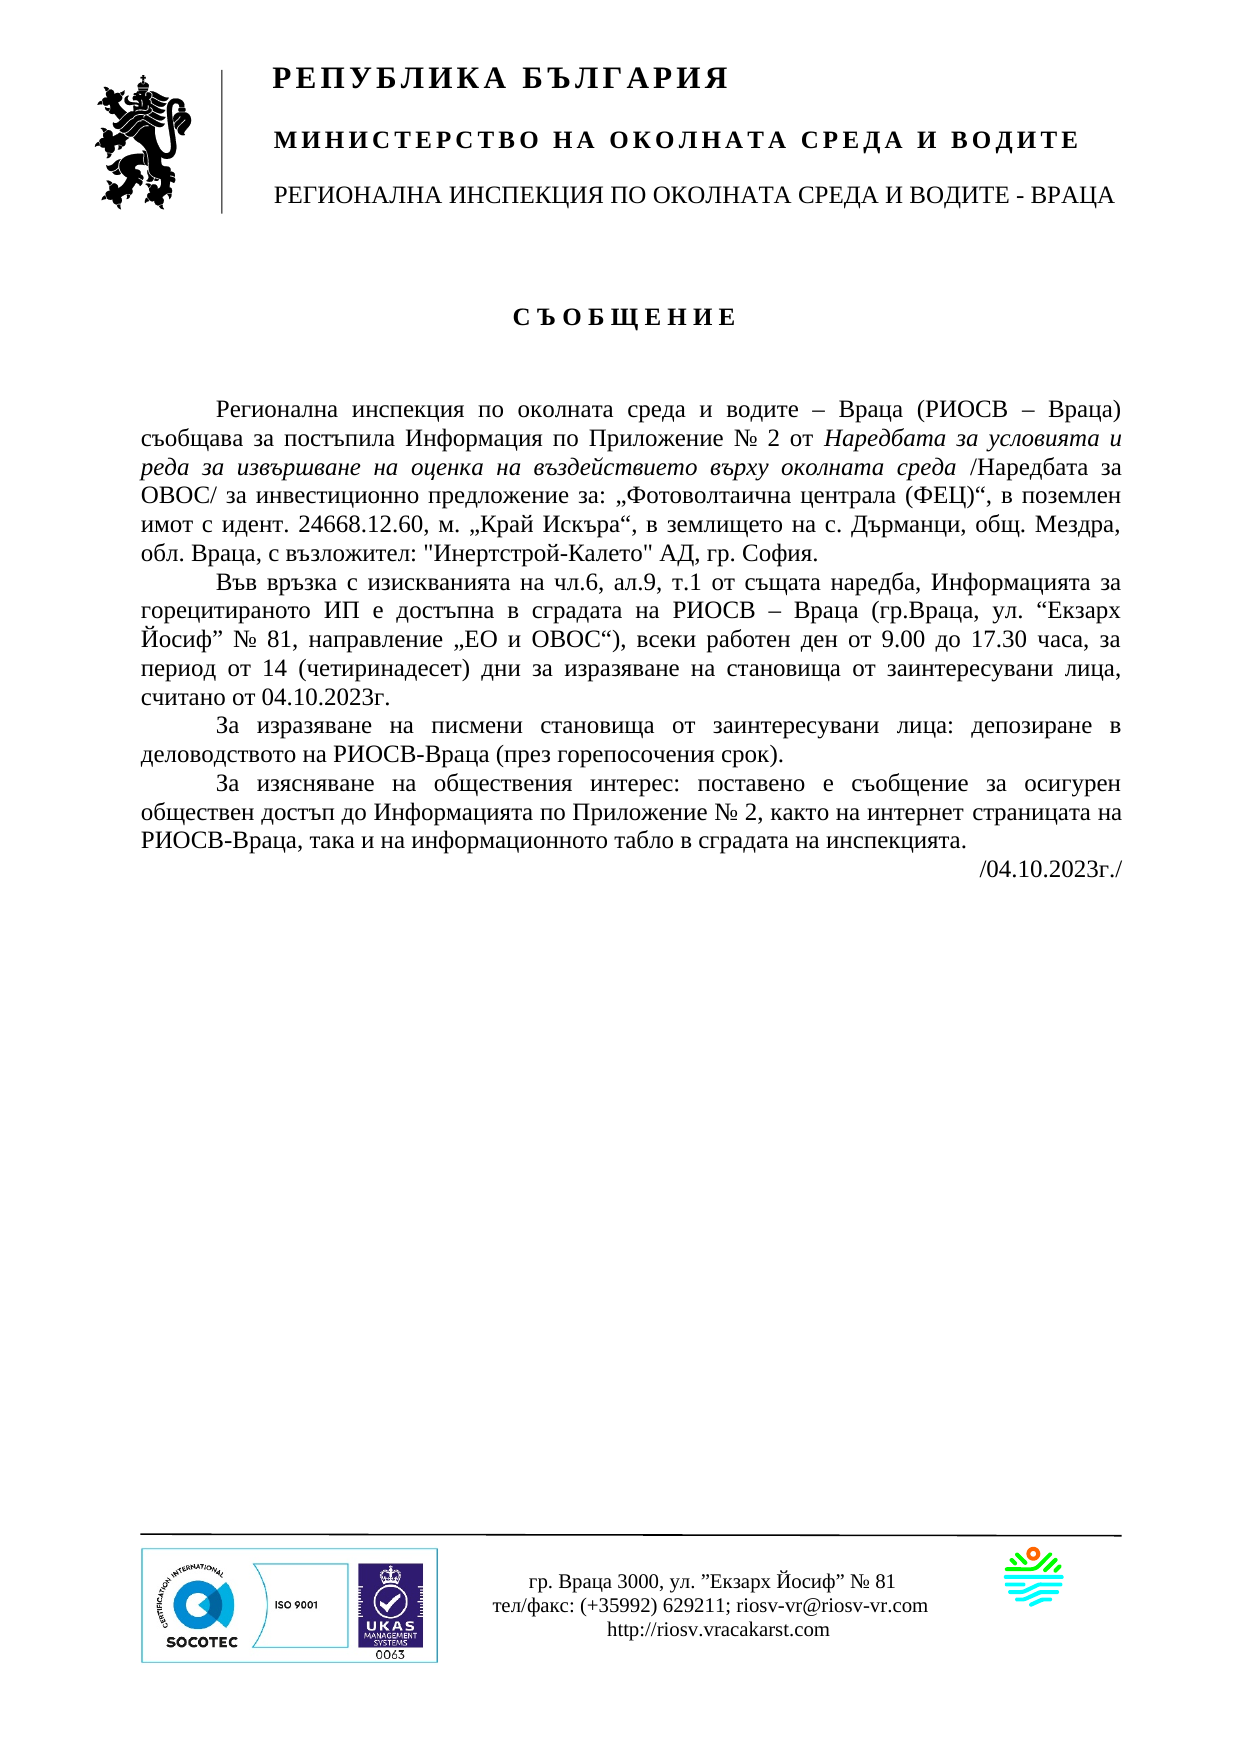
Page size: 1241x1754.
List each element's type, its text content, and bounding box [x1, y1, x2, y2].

text С Ъ О Б Щ Е Н И Е [126, 302, 1122, 331]
text За изразяване на писмени становища от заинтересувани лица: депозиране в деловодството на РИОСВ-Враца (през горепосочения срок). [141, 710, 1122, 768]
text Регионална инспекция по околната среда и водите – Враца (РИОСВ – Враца) съобщава за постъпила Информация по Приложение № 2 от Наредбата за условията и реда за извършване на оценка на въздействието върху околната среда /Наредбата за ОВОС/ за инвестиционно предложение за: „Фотоволтаична централа (ФЕЦ)“, в поземлен имот с идент. 24668.12.60, м. „Край Искъра“, в землището на с. Дърманци, общ. Мездра, обл. Враца, с възложител: "Инертстрой-Калето" АД, гр. София. [141, 394, 1122, 567]
text За изясняване на обществения интерес: поставено е съобщение за осигурен обществен достъп до Информацията по Приложение № 2, както на интернет страницата на РИОСВ-Враца, така и на информационното табло в сградата на инспекцията. [141, 768, 1122, 854]
text Във връзка с изискванията на чл.6, ал.9, т.1 от същата наредба, Информацията за горецитираното ИП е достъпна в сградата на РИОСВ – Враца (гр.Враца, ул. “Екзарх Йосиф” № 81, направление „ЕО и ОВОС“), всеки работен ден от 9.00 до 17.30 часа, за период от 14 (четиринадесет) дни за изразяване на становища от заинтересувани лица, считано от 04.10.2023г. [141, 567, 1122, 710]
text /04.10.2023г./ [170, 854, 1122, 883]
picture [140, 1546, 439, 1665]
